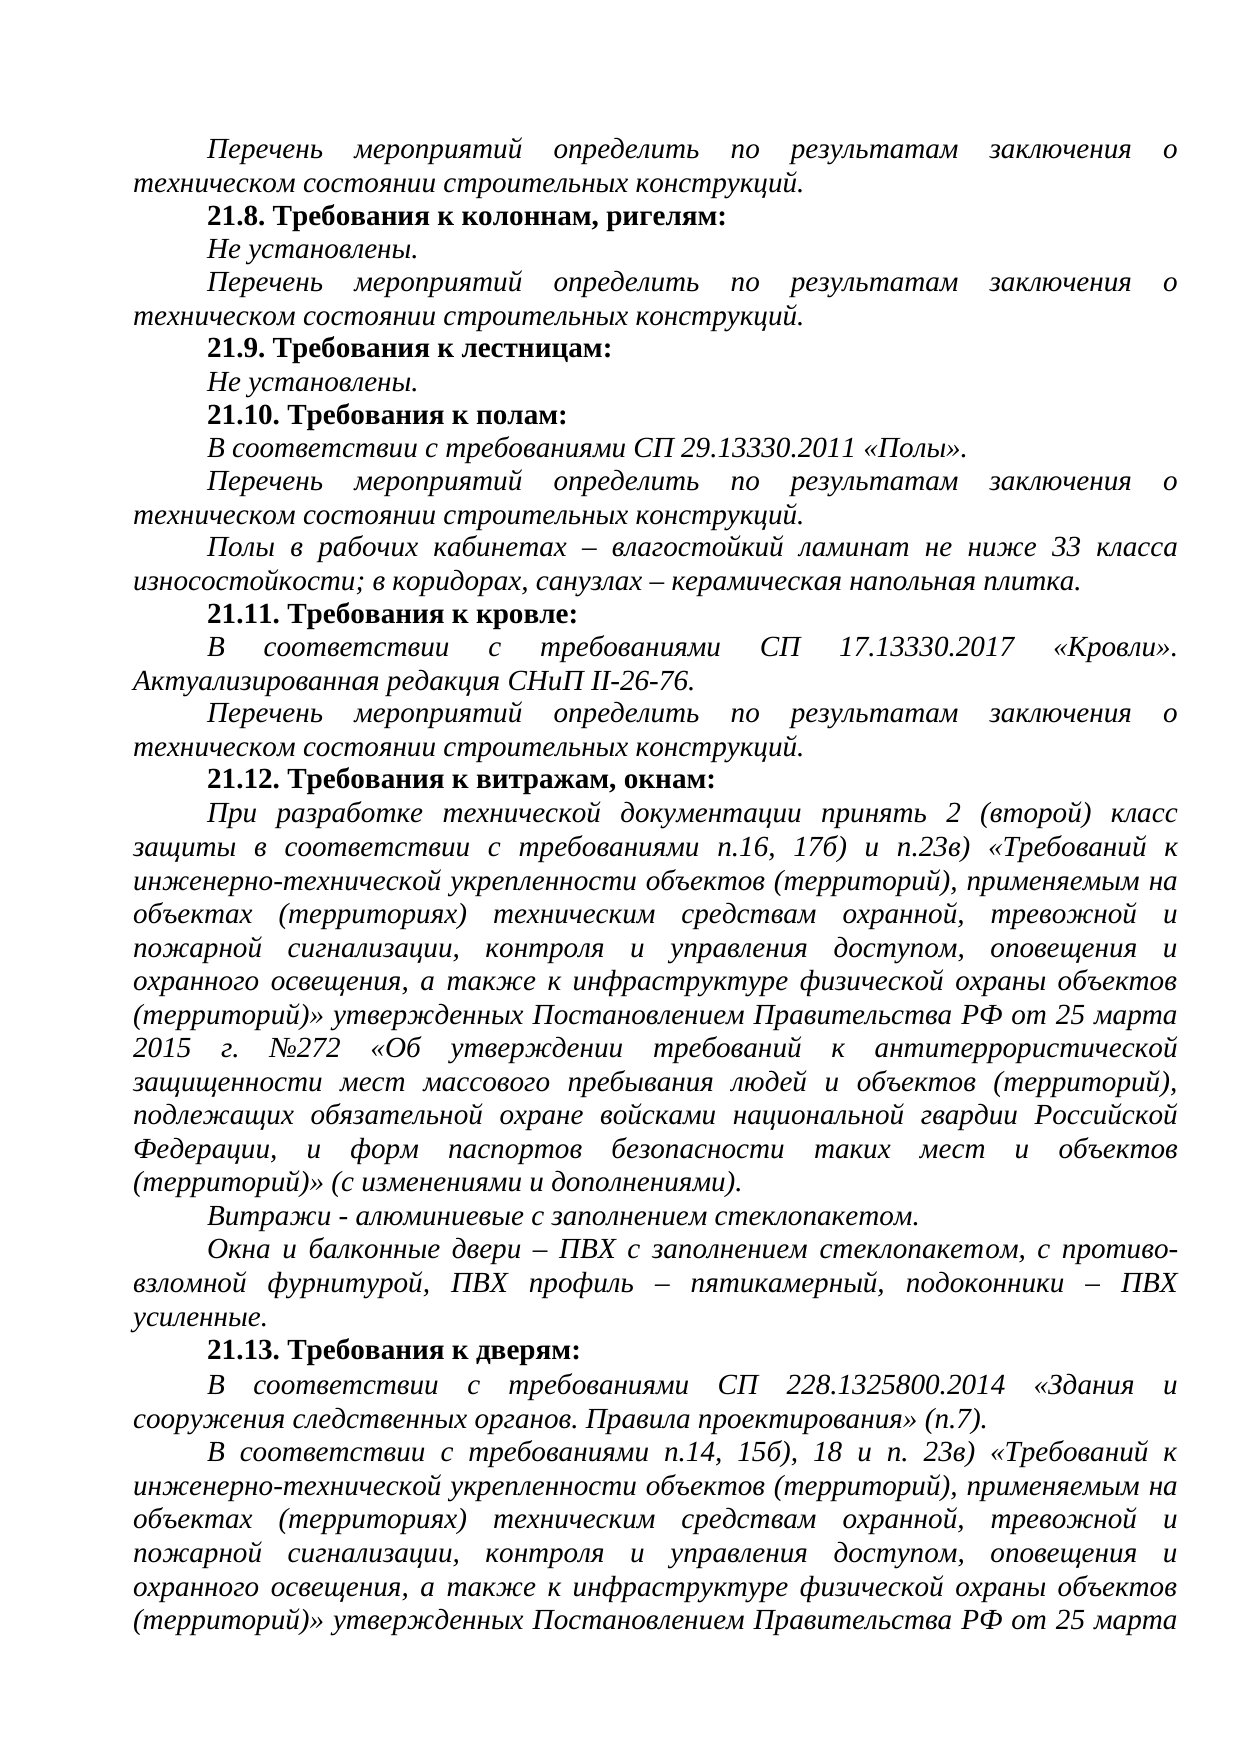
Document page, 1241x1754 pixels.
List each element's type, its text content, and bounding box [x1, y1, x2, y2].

text Окна и балконные двери – ПВХ с заполнением стеклопакетом, с противо-взломной фурнитурой, ПВХ профиль – пятикамерный, подоконники – ПВХ усиленные. [133, 1232, 1181, 1332]
text 21.10. Требования к полам: [133, 398, 1181, 431]
text В соответствии с требованиями СП 17.13330.2017 «Кровли». Актуализированная редакция СНиП II-26-76. [133, 630, 1181, 696]
text 21.11. Требования к кровле: [133, 597, 1181, 630]
text В соответствии с требованиями СП 29.13330.2011 «Полы». [133, 431, 1181, 464]
text Перечень мероприятий определить по результатам заключения о техническом состоянии строительных конструкций. [133, 265, 1181, 331]
text В соответствии с требованиями СП 228.1325800.2014 «Здания и сооружения следственных органов. Правила проектирования» (п.7). [133, 1367, 1181, 1434]
text Не установлены. [133, 364, 1181, 398]
text Витражи - алюминиевые с заполнением стеклопакетом. [133, 1198, 1181, 1232]
text 21.13. Требования к дверям: [133, 1332, 1181, 1366]
text При разработке технической документации принять 2 (второй) класс защиты в соответствии с требованиями п.16, 17б) и п.23в) «Требований к инженерно-технической укрепленности объектов (территорий), применяемым на объектах (территориях) техническим средствам охранной, тревожной и пожарной сигнализации, контроля и управления доступом, оповещения и охранного освещения, а также к инфраструктуре физической охраны объектов (территорий)» утвержденных Постановлением Правительства РФ от 25 марта 2015 г. №272 «Об утверждении требований к антитеррористической защищенности мест массового пребывания людей и объектов (территорий), подлежащих обязательной охране войсками национальной гвардии Российской Федерации, и форм паспортов безопасности таких мест и объектов (территорий)» (с изменениями и дополнениями). [133, 796, 1181, 1198]
text Полы в рабочих кабинетах – влагостойкий ламинат не ниже 33 класса износостойкости; в коридорах, санузлах – керамическая напольная плитка. [133, 530, 1181, 597]
text Перечень мероприятий определить по результатам заключения о техническом состоянии строительных конструкций. [133, 132, 1181, 199]
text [133, 1434, 1181, 1636]
text Перечень мероприятий определить по результатам заключения о техническом состоянии строительных конструкций. [133, 464, 1181, 530]
text Не установлены. [133, 232, 1181, 265]
text 21.12. Требования к витражам, окнам: [133, 762, 1181, 796]
text 21.9. Требования к лестницам: [133, 331, 1181, 364]
text Перечень мероприятий определить по результатам заключения о техническом состоянии строительных конструкций. [133, 696, 1181, 762]
text 21.8. Требования к колоннам, ригелям: [133, 199, 1181, 232]
